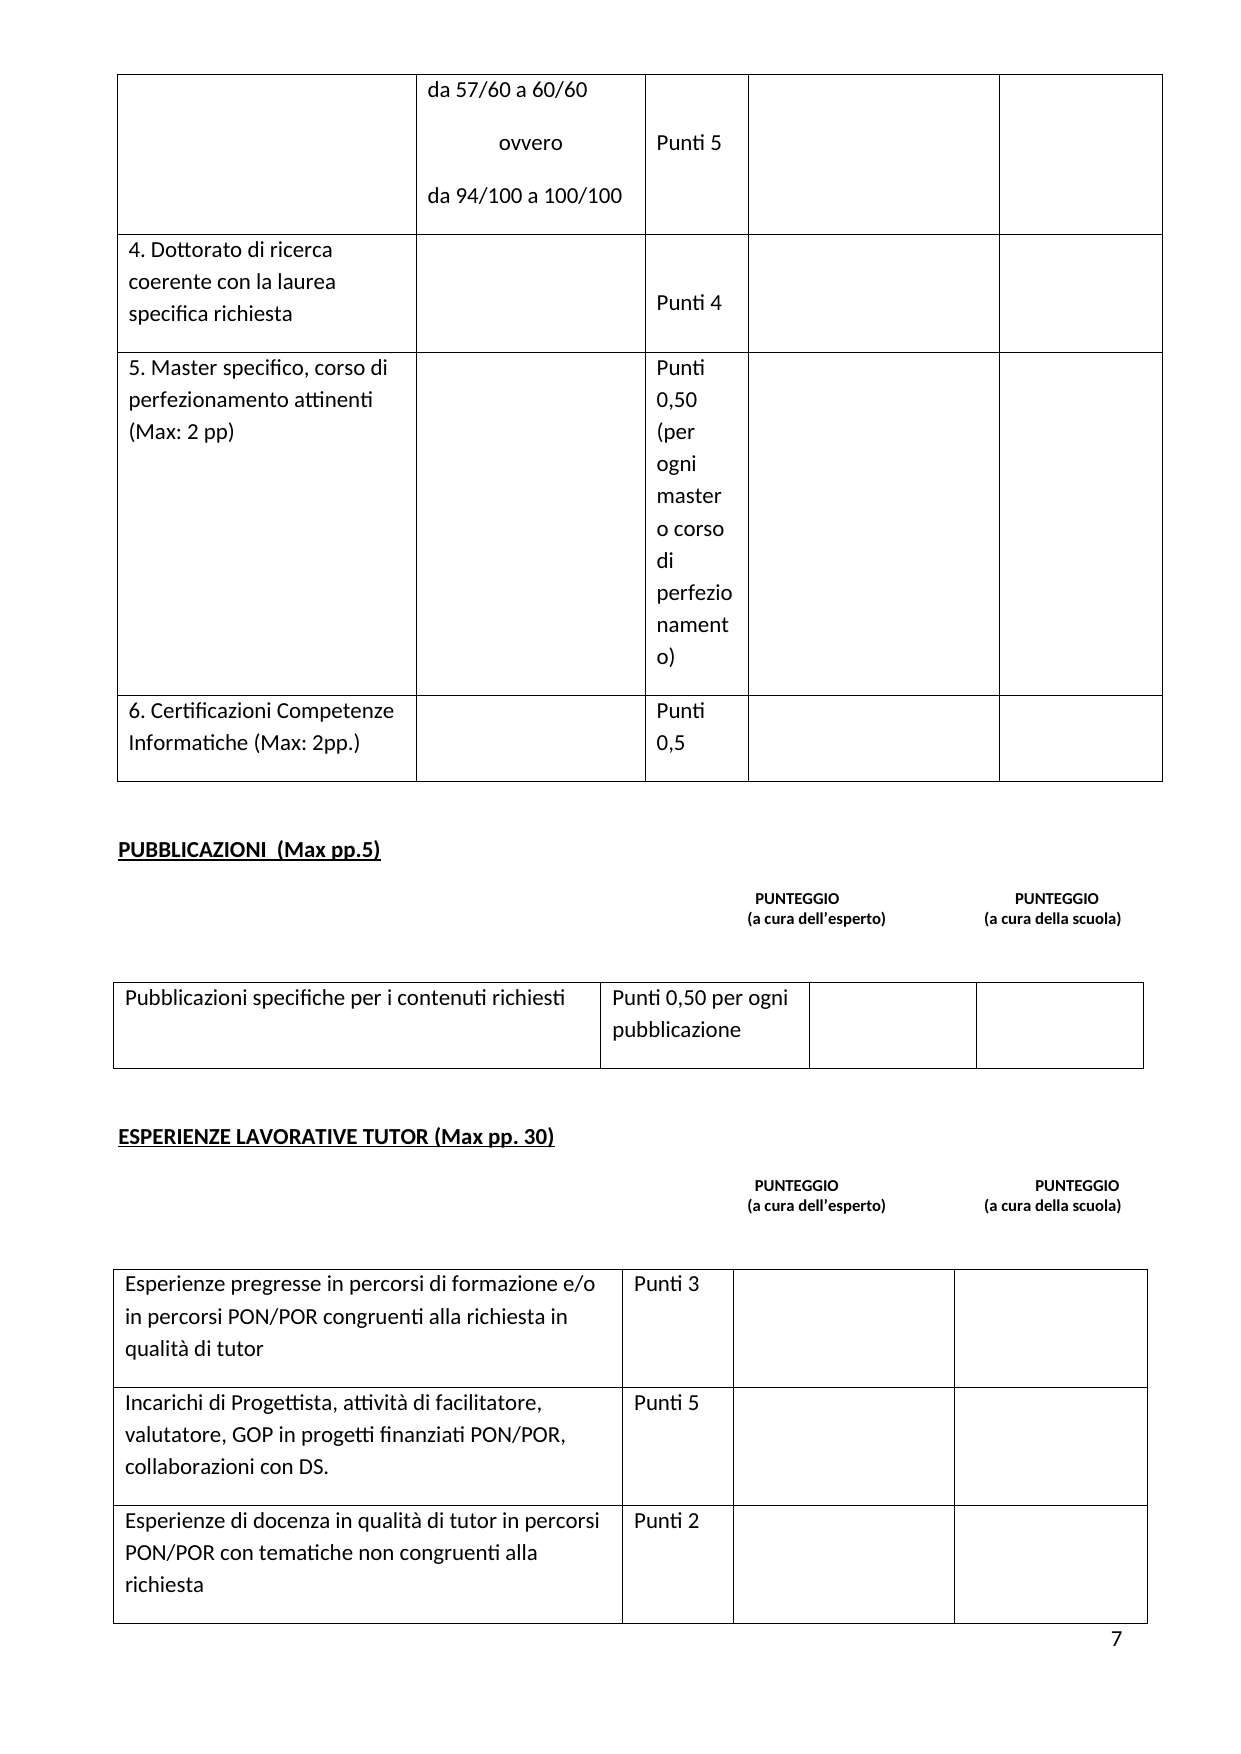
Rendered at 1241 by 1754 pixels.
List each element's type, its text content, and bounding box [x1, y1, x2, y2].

table_cell [749, 696, 999, 781]
table_cell [417, 235, 645, 352]
table_cell [734, 1388, 954, 1505]
table_cell [1000, 696, 1162, 781]
table_cell [417, 696, 645, 781]
table_cell [749, 75, 999, 234]
table_cell da 57/60 a 60/60 ovvero da 94/100 a 100/100 [417, 75, 645, 234]
table_cell [955, 1388, 1147, 1505]
table_cell [1000, 75, 1162, 234]
table_cell 4. Dottorato di ricerca coerente con la laurea specifica richiesta [118, 235, 416, 352]
text (a cura dell’esperto) (a cura della scuola) [118, 908, 1122, 929]
table_header Esperienze pregresse in percorsi di formazione e/o in percorsi PON/POR congruenti alla richiesta in qualità di tutor [114, 1270, 622, 1387]
table_header [955, 1270, 1147, 1387]
table_cell 6. Certificazioni Competenze Informatiche (Max: 2pp.) [118, 696, 416, 781]
table_cell Punti 5 [646, 75, 748, 234]
text ESPERIENZE LAVORATIVE TUTOR (Max pp. 30) [118, 1122, 1122, 1150]
table_cell [749, 353, 999, 695]
table_cell Punti 2 [623, 1506, 733, 1623]
table_header [810, 983, 976, 1068]
text PUNTEGGIO PUNTEGGIO [118, 888, 1122, 908]
text PUBBLICAZIONI (Max pp.5) [118, 835, 1122, 863]
table_cell [955, 1506, 1147, 1623]
table_header [977, 983, 1143, 1068]
table_header Punti 0,50 per ogni pubblicazione [601, 983, 809, 1068]
table_cell Punti 0,5 [646, 696, 748, 781]
table_cell [749, 235, 999, 352]
table_cell Incarichi di Progettista, attività di facilitatore, valutatore, GOP in progetti finanziati PON/POR, collaborazioni con DS. [114, 1388, 622, 1505]
table_cell 5. Master specifico, corso di perfezionamento attinenti (Max: 2 pp) [118, 353, 416, 695]
table_cell Punti 5 [623, 1388, 733, 1505]
table_cell [1000, 353, 1162, 695]
text PUNTEGGIO PUNTEGGIO [118, 1175, 1122, 1195]
table_cell [734, 1506, 954, 1623]
table_header Punti 3 [623, 1270, 733, 1387]
table_cell [1000, 235, 1162, 352]
table_header [734, 1270, 954, 1387]
table_cell [417, 353, 645, 695]
table_cell Punti 4 [646, 235, 748, 352]
table_header Pubblicazioni specifiche per i contenuti richiesti [114, 983, 600, 1068]
table_cell Esperienze di docenza in qualità di tutor in percorsi PON/POR con tematiche non congruenti alla richiesta [114, 1506, 622, 1623]
table_cell Punti 0,50 (per ogni master o corso di perfezionamento) [646, 353, 748, 695]
text (a cura dell’esperto) (a cura della scuola) [118, 1195, 1122, 1216]
